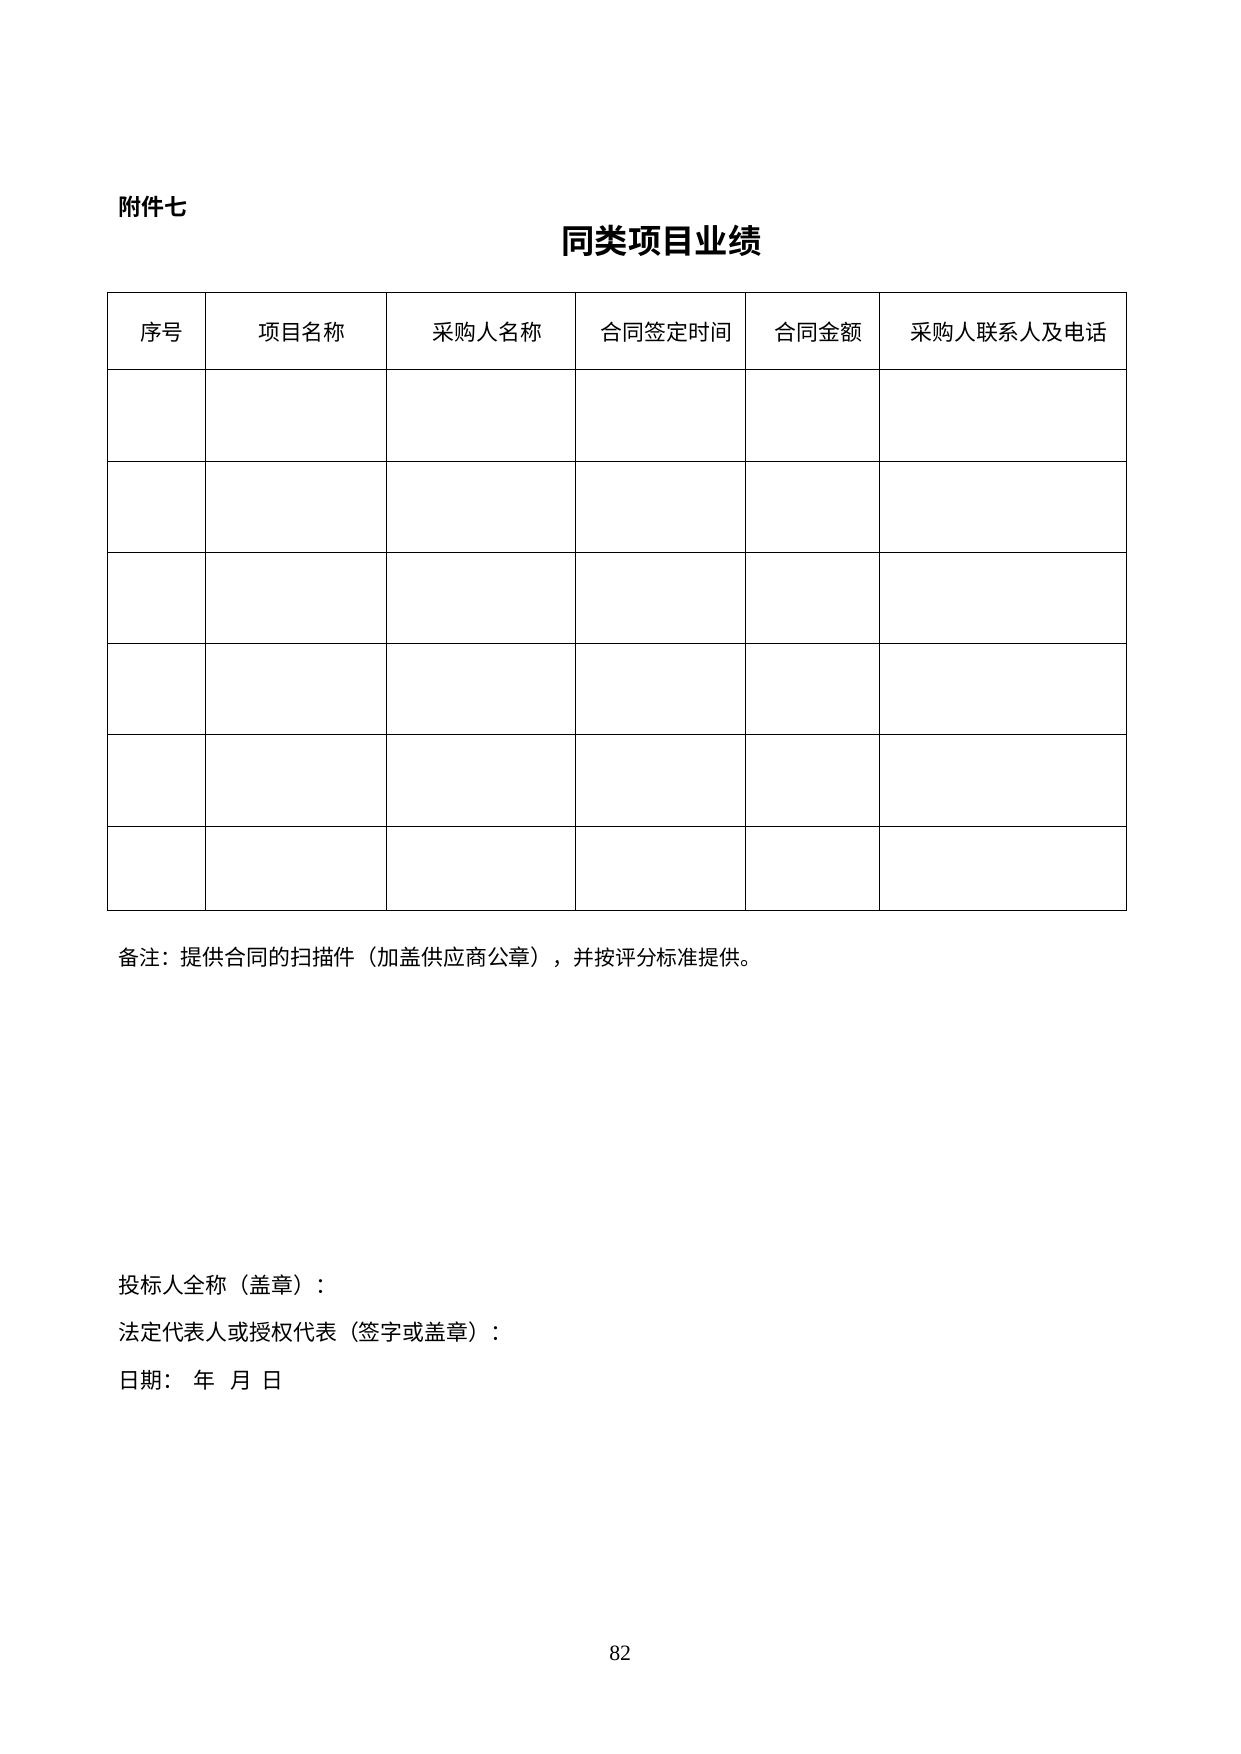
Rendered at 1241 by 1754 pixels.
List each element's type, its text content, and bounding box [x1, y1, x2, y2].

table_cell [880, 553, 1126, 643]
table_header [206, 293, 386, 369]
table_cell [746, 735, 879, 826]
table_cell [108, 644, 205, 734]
text 同类项目业绩 [118, 222, 1122, 262]
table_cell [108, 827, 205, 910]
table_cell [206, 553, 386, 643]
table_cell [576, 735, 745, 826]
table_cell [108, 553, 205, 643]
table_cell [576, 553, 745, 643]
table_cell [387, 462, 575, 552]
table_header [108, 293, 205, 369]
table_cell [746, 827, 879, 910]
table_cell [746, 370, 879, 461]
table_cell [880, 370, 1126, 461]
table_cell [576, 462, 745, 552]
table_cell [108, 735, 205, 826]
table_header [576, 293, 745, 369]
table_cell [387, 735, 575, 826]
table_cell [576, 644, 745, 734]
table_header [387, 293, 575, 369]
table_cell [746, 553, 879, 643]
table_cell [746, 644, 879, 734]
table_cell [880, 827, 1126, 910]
text 备注：提供合同的扫描件（加盖供应商公章），并按评分标准提供。 [118, 939, 1122, 971]
text 附件七 [118, 189, 1122, 222]
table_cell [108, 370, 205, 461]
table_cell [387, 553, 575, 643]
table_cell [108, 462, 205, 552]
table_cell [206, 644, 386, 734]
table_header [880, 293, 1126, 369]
text 法定代表人或授权代表（签字或盖章）： [118, 1315, 1122, 1347]
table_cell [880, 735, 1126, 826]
text 日期： 年 月 日 [118, 1363, 1072, 1394]
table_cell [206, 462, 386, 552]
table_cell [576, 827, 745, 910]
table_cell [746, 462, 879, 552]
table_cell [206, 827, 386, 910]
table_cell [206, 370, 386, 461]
text 投标人全称（盖章）： [118, 1268, 1122, 1299]
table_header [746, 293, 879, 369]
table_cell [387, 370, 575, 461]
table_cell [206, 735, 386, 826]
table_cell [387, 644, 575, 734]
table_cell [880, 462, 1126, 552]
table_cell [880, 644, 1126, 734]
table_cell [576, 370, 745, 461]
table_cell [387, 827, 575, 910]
